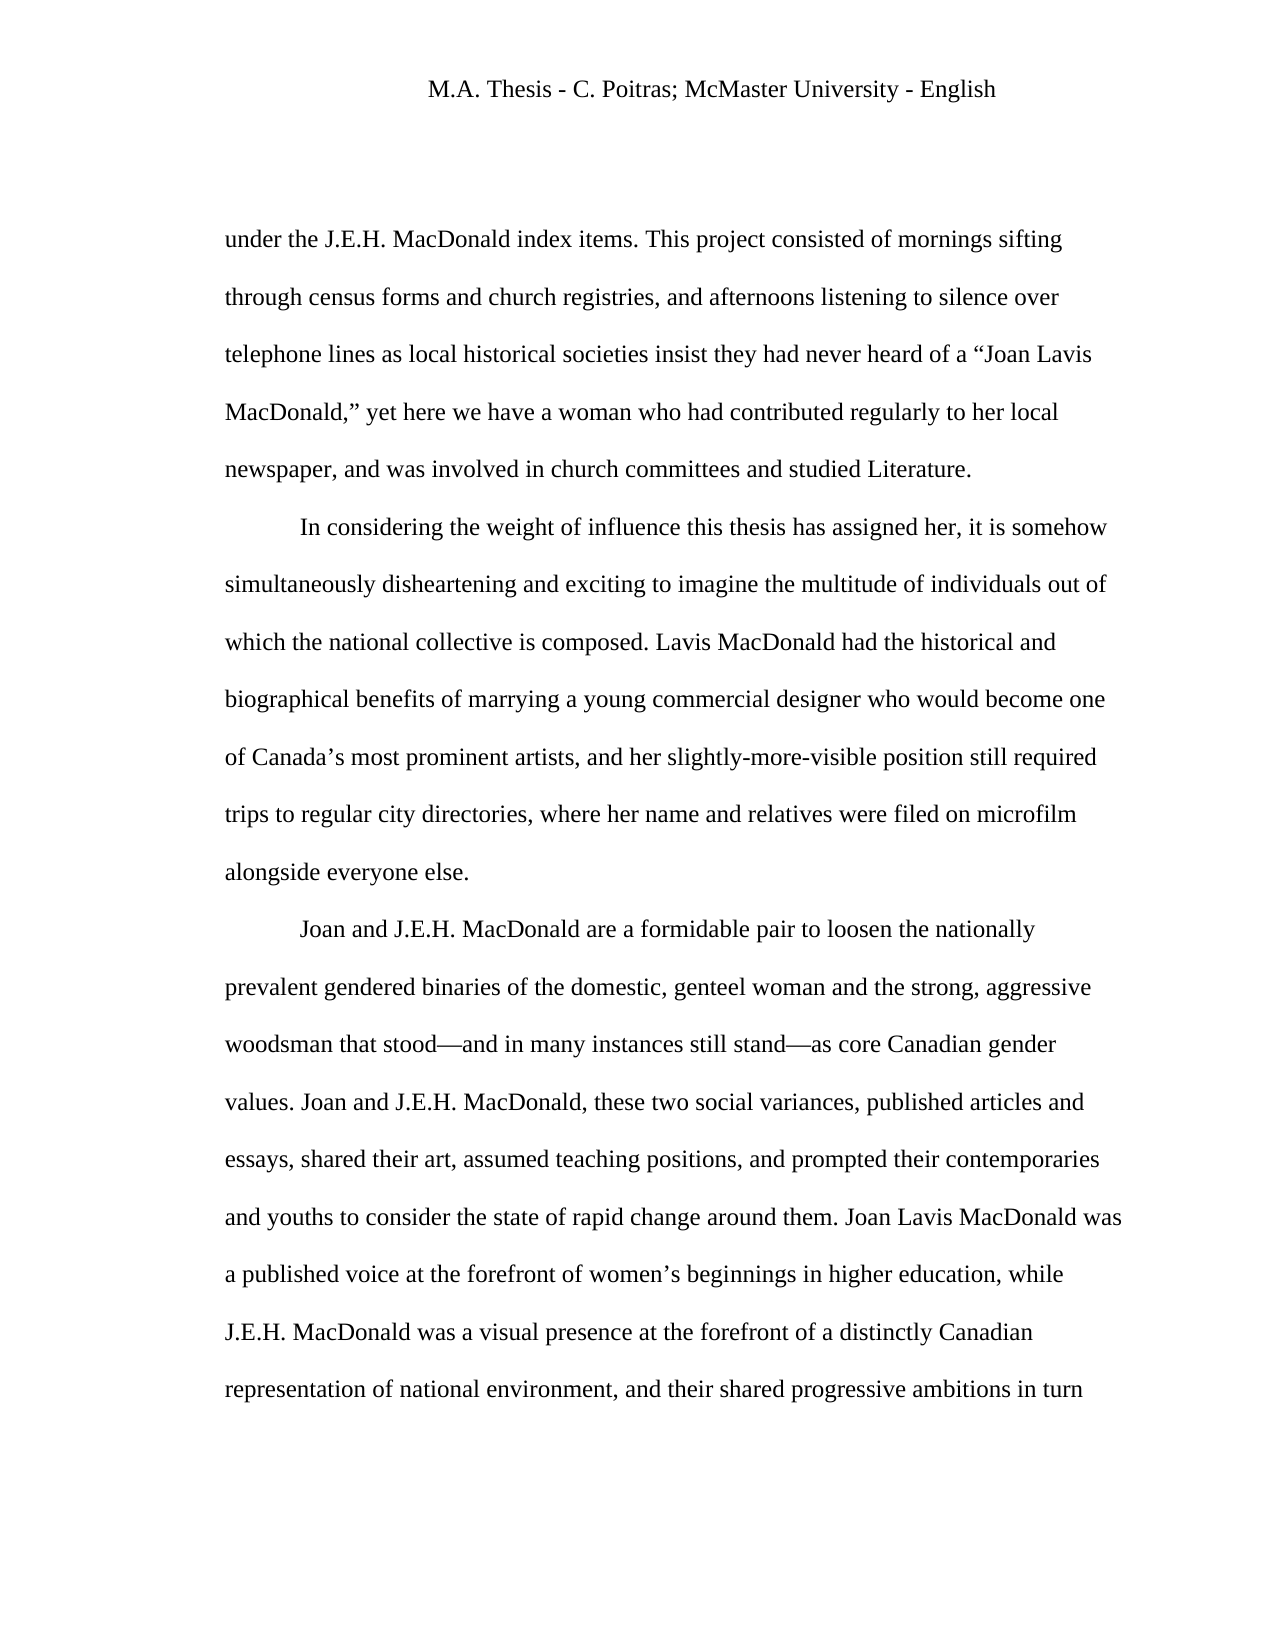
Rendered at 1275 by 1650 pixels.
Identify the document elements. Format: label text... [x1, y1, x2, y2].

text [224, 914, 1127, 1403]
text In considering the weight of influence this thesis has assigned her, it is somehow simultaneously disheartening and exciting to imagine the multitude of individuals out of which the national collective is composed. Lavis MacDonald had the historical and biographical benefits of marrying a young commercial designer who would become one of Canada’s most prominent artists, and her slightly-more-visible position still required trips to regular city directories, where her name and relatives were filed on microfilm alongside everyone else. [224, 512, 1127, 886]
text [224, 224, 1127, 483]
